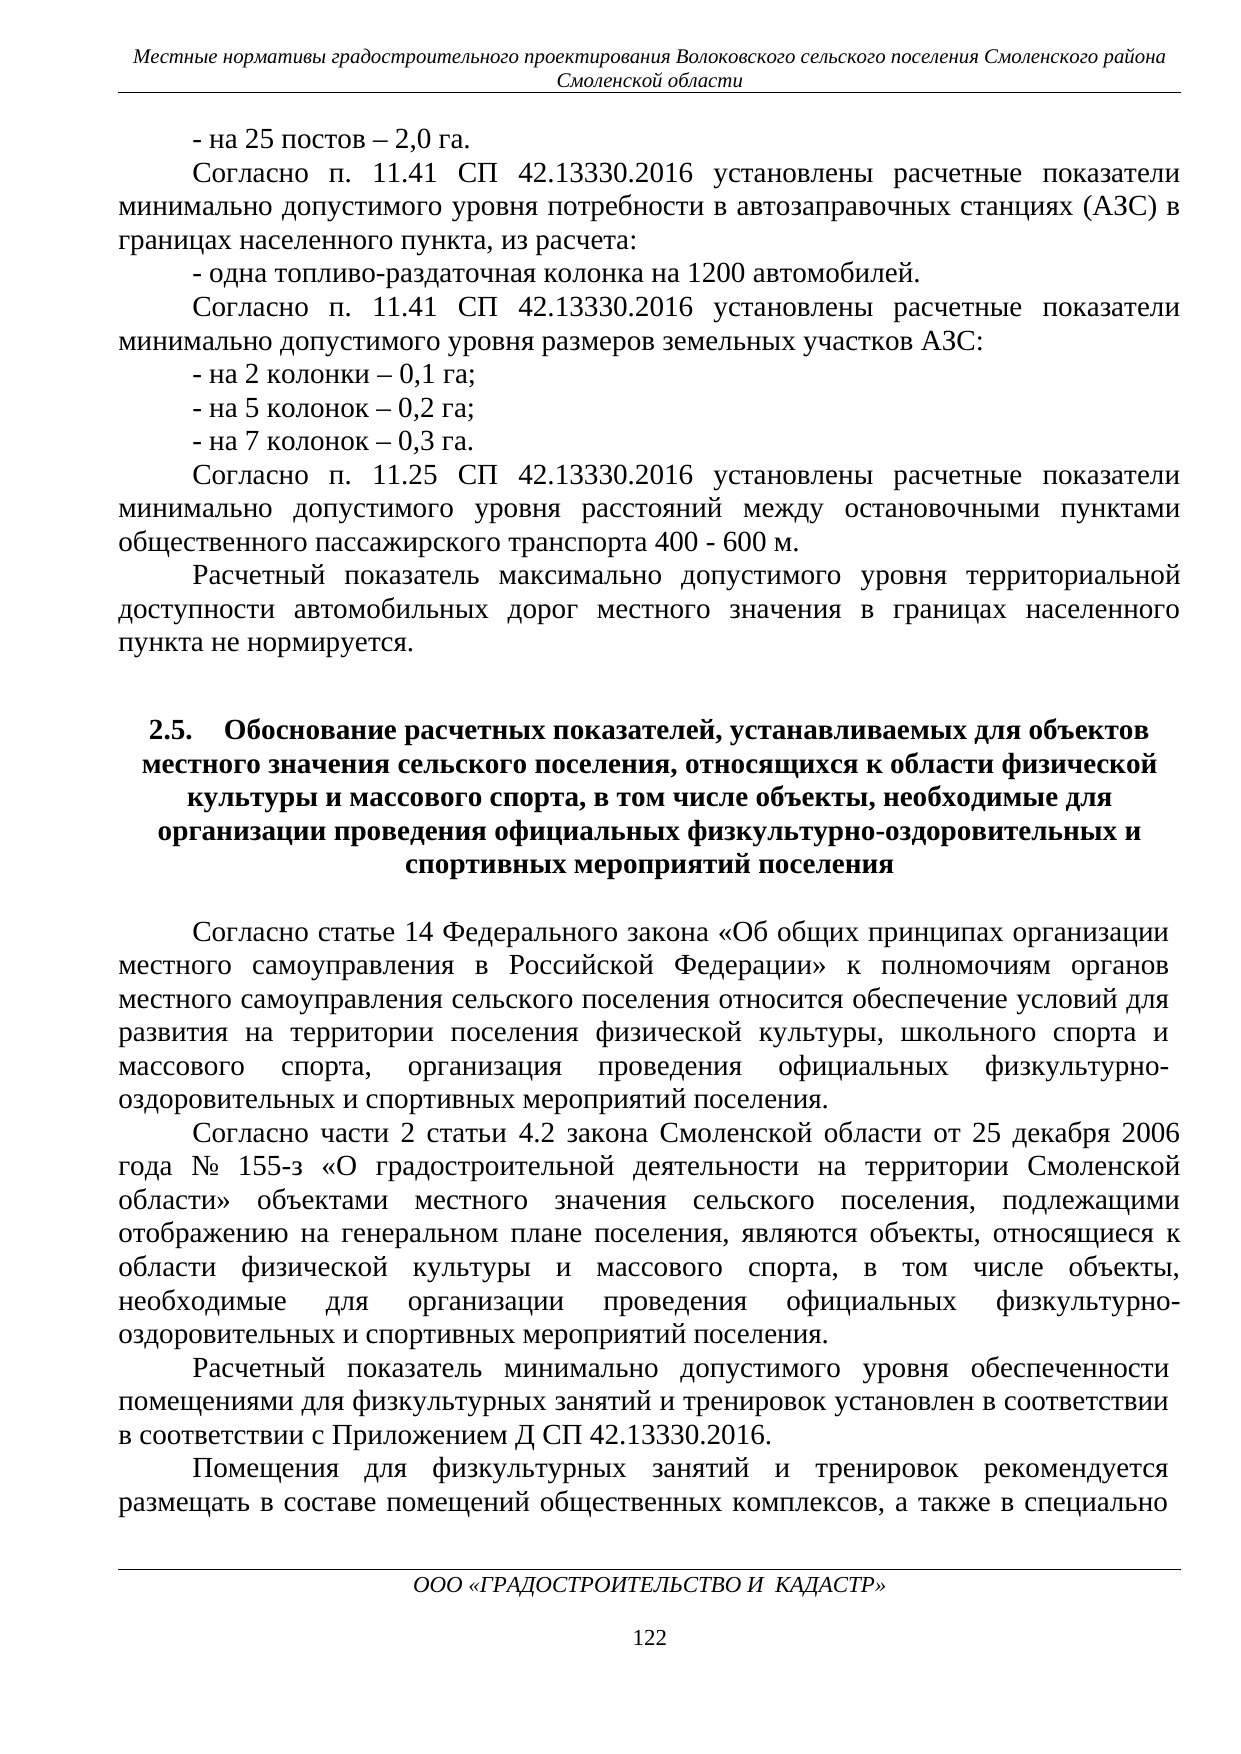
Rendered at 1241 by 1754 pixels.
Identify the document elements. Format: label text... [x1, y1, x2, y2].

text Расчетный показатель минимально допустимого уровня обеспеченности помещениями для физкультурных занятий и тренировок установлен в соответствии в соответствии с Приложением Д СП 42.13330.2016. [118, 1350, 1170, 1450]
text - одна топливо-раздаточная колонка на 1200 автомобилей. [118, 256, 1181, 289]
text Расчетный показатель максимально допустимого уровня территориальной доступности автомобильных дорог местного значения в границах населенного пункта не нормируется. [118, 557, 1181, 658]
text Согласно статье 14 Федерального закона «Об общих принципах организации местного самоуправления в Российской Федерации» к полномочиям органов местного самоуправления сельского поселения относится обеспечение условий для развития на территории поселения физической культуры, школьного спорта и массового спорта, организация проведения официальных физкультурно-оздоровительных и спортивных мероприятий поселения. [118, 914, 1170, 1115]
text Согласно п. 11.25 СП 42.13330.2016 установлены расчетные показатели минимально допустимого уровня расстояний между остановочными пунктами общественного пассажирского транспорта 400 - 600 м. [118, 457, 1181, 557]
text - на 5 колонок – 0,2 га; [118, 390, 1181, 423]
list Обоснование расчетных показателей, устанавливаемых для объектов местного значения сельского поселения, относящихся к области физической культуры и массового спорта, в том числе объекты, необходимые для организации проведения официальных физкультурно-оздоровительных и спортивных мероприятий поселения [117, 712, 1181, 880]
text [118, 1450, 1169, 1517]
text Согласно п. 11.41 СП 42.13330.2016 установлены расчетные показатели минимально допустимого уровня потребности в автозаправочных станциях (АЗС) в границах населенного пункта, из расчета: [118, 155, 1181, 256]
text - на 7 колонок – 0,3 га. [118, 423, 1181, 457]
text - на 25 постов – 2,0 га. [118, 121, 1181, 155]
text Согласно части 2 статьи 4.2 закона Смоленской области от 25 декабря 2006 года № 155-з «О градостроительной деятельности на территории Смоленской области» объектами местного значения сельского поселения, подлежащими отображению на генеральном плане поселения, являются объекты, относящиеся к области физической культуры и массового спорта, в том числе объекты, необходимые для организации проведения официальных физкультурно-оздоровительных и спортивных мероприятий поселения. [118, 1115, 1181, 1350]
text - на 2 колонки – 0,1 га; [118, 356, 1181, 390]
text Согласно п. 11.41 СП 42.13330.2016 установлены расчетные показатели минимально допустимого уровня размеров земельных участков АЗС: [118, 289, 1181, 356]
